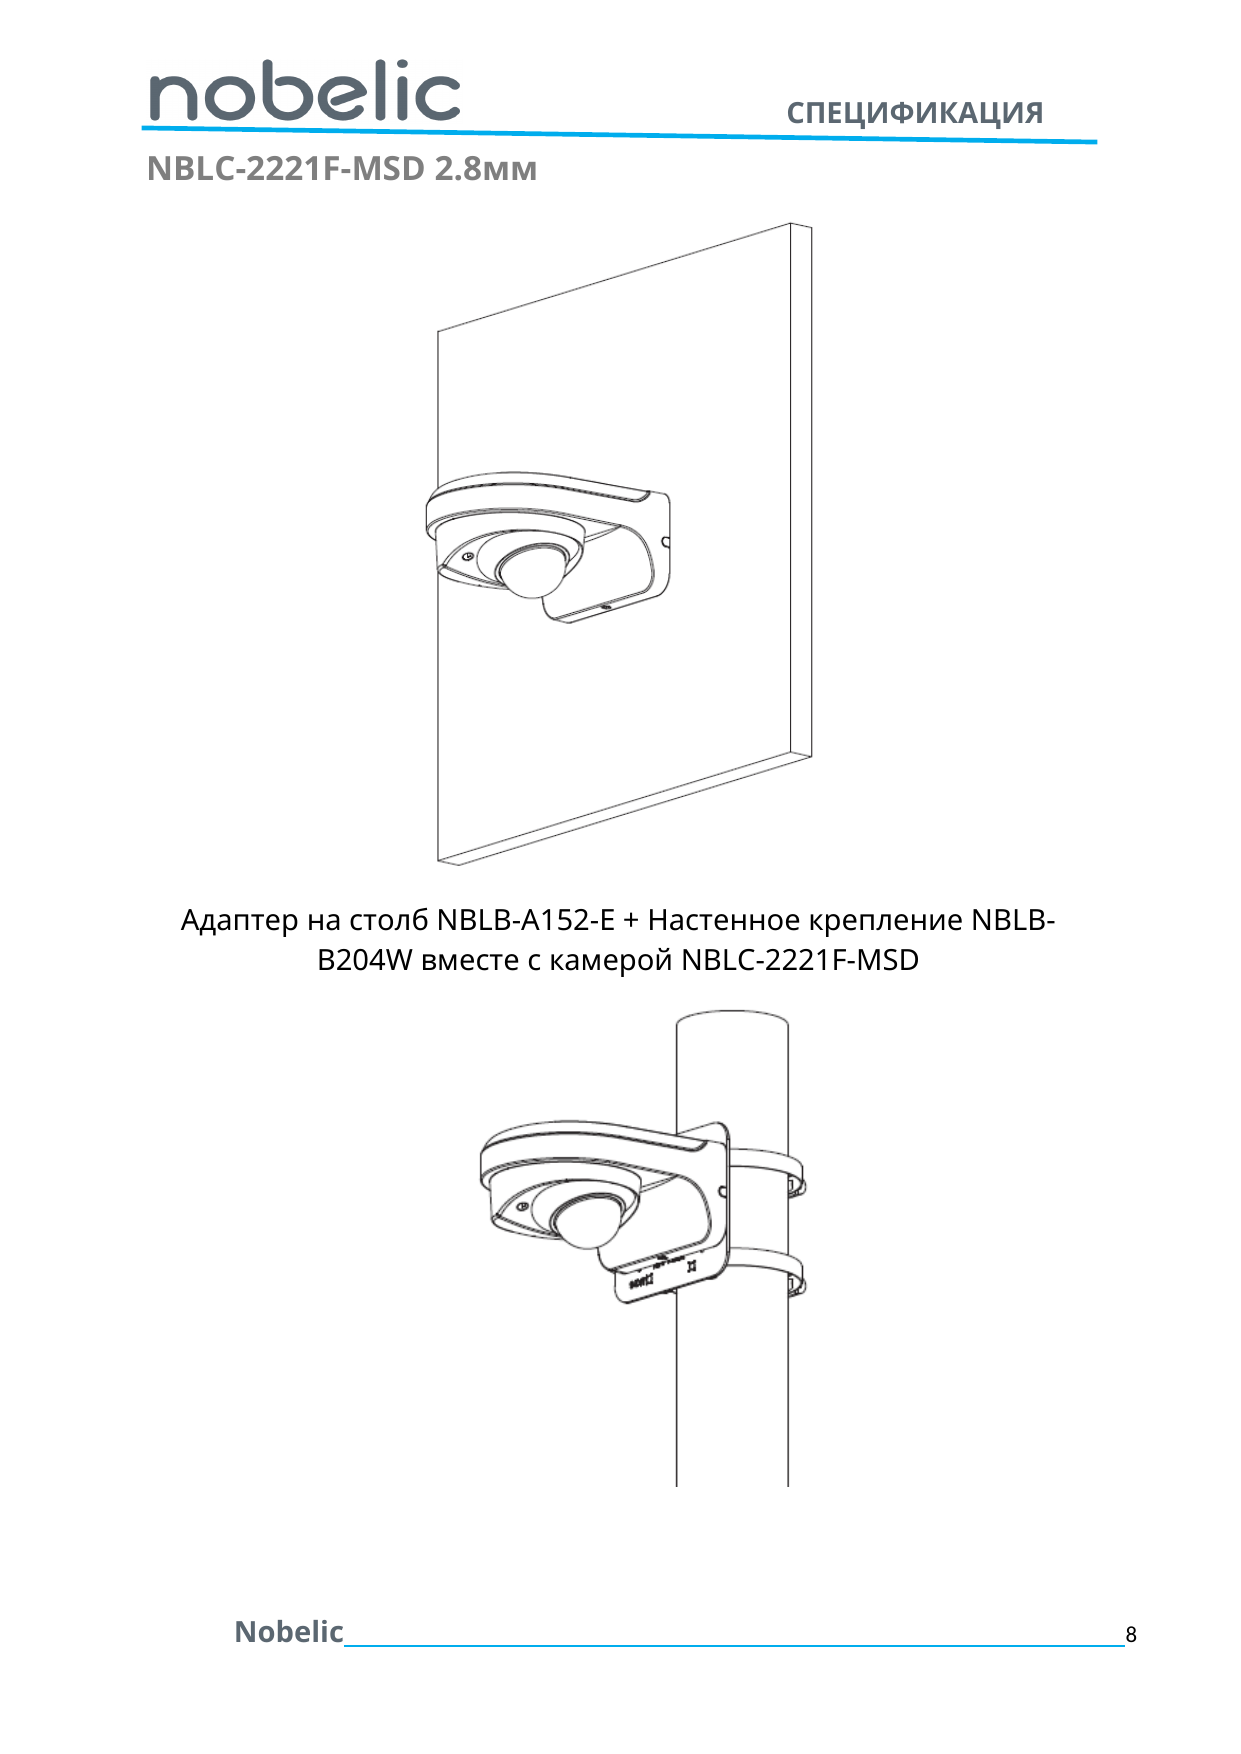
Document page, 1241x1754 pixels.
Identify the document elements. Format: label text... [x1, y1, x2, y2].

picture [145, 59, 463, 124]
picture [411, 206, 825, 871]
picture [466, 1006, 822, 1487]
text Адаптер на столб NBLB-A152-E + Настенное крепление NBLB-B204W вместе с камерой NBLC-2221F-MSD [146, 899, 1091, 978]
